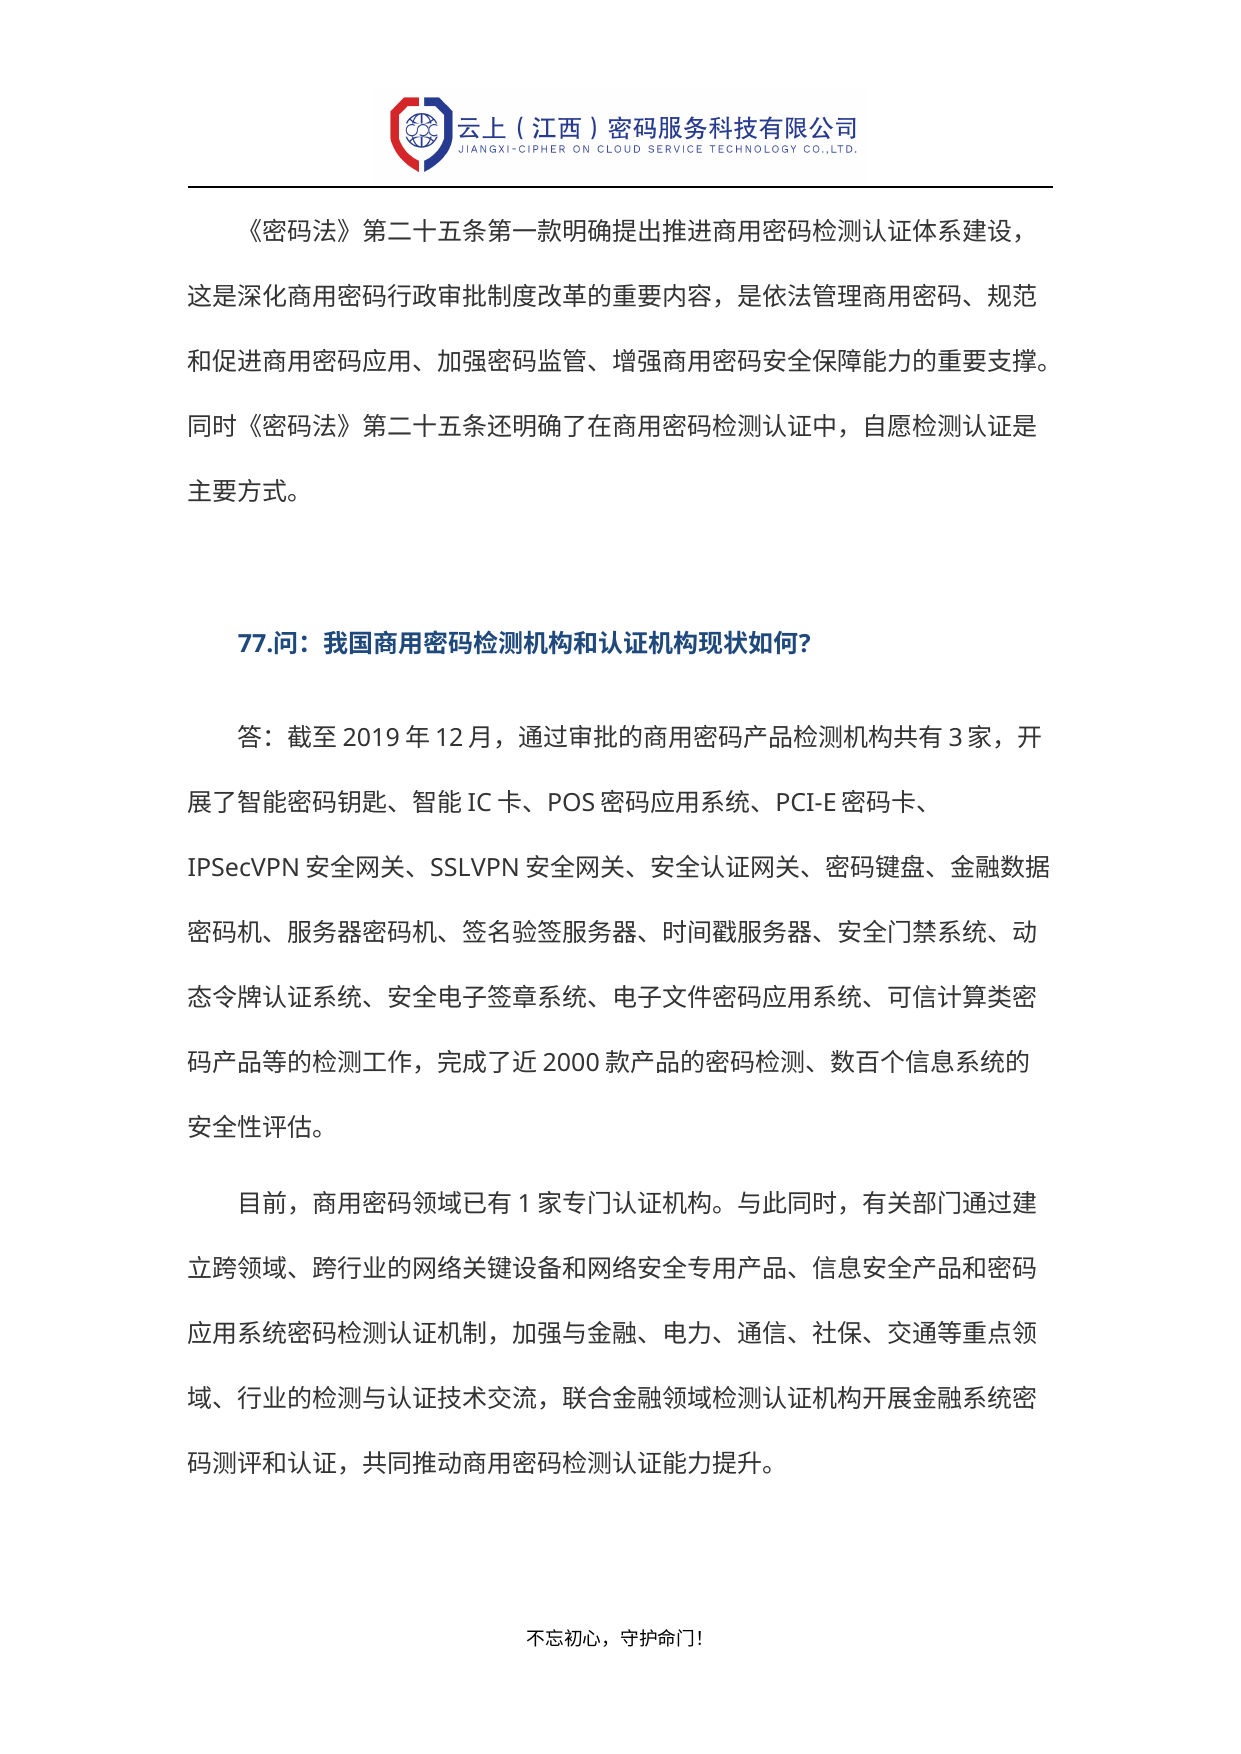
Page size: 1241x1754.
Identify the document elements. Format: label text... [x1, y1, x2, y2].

picture [373, 88, 868, 184]
text 答：截至2019年12月，通过审批的商用密码产品检测机构共有3家，开展了智能密码钥匙、智能IC卡、POS密码应用系统、PCI-E密码卡、IPSecVPN安全网关、SSLVPN安全网关、安全认证网关、密码键盘、金融数据密码机、服务器密码机、签名验签服务器、时间戳服务器、安全门禁系统、动态令牌认证系统、安全电子签章系统、电子文件密码应用系统、可信计算类密码产品等的检测工作，完成了近2000款产品的密码检测、数百个信息系统的安全性评估。 [187, 703, 1053, 1158]
text 目前，商用密码领域已有1家专门认证机构。与此同时，有关部门通过建立跨领域、跨行业的网络关键设备和网络安全专用产品、信息安全产品和密码应用系统密码检测认证机制，加强与金融、电力、通信、社保、交通等重点领域、行业的检测与认证技术交流，联合金融领域检测认证机构开展金融系统密码测评和认证，共同推动商用密码检测认证能力提升。 [187, 1169, 1053, 1494]
text 77.问：我国商用密码检测机构和认证机构现状如何? [187, 609, 1053, 674]
text 《密码法》第二十五条第一款明确提出推进商用密码检测认证体系建设，这是深化商用密码行政审批制度改革的重要内容，是依法管理商用密码、规范和促进商用密码应用、加强密码监管、增强商用密码安全保障能力的重要支撑。同时《密码法》第二十五条还明确了在商用密码检测认证中，自愿检测认证是主要方式。 [187, 197, 1053, 522]
